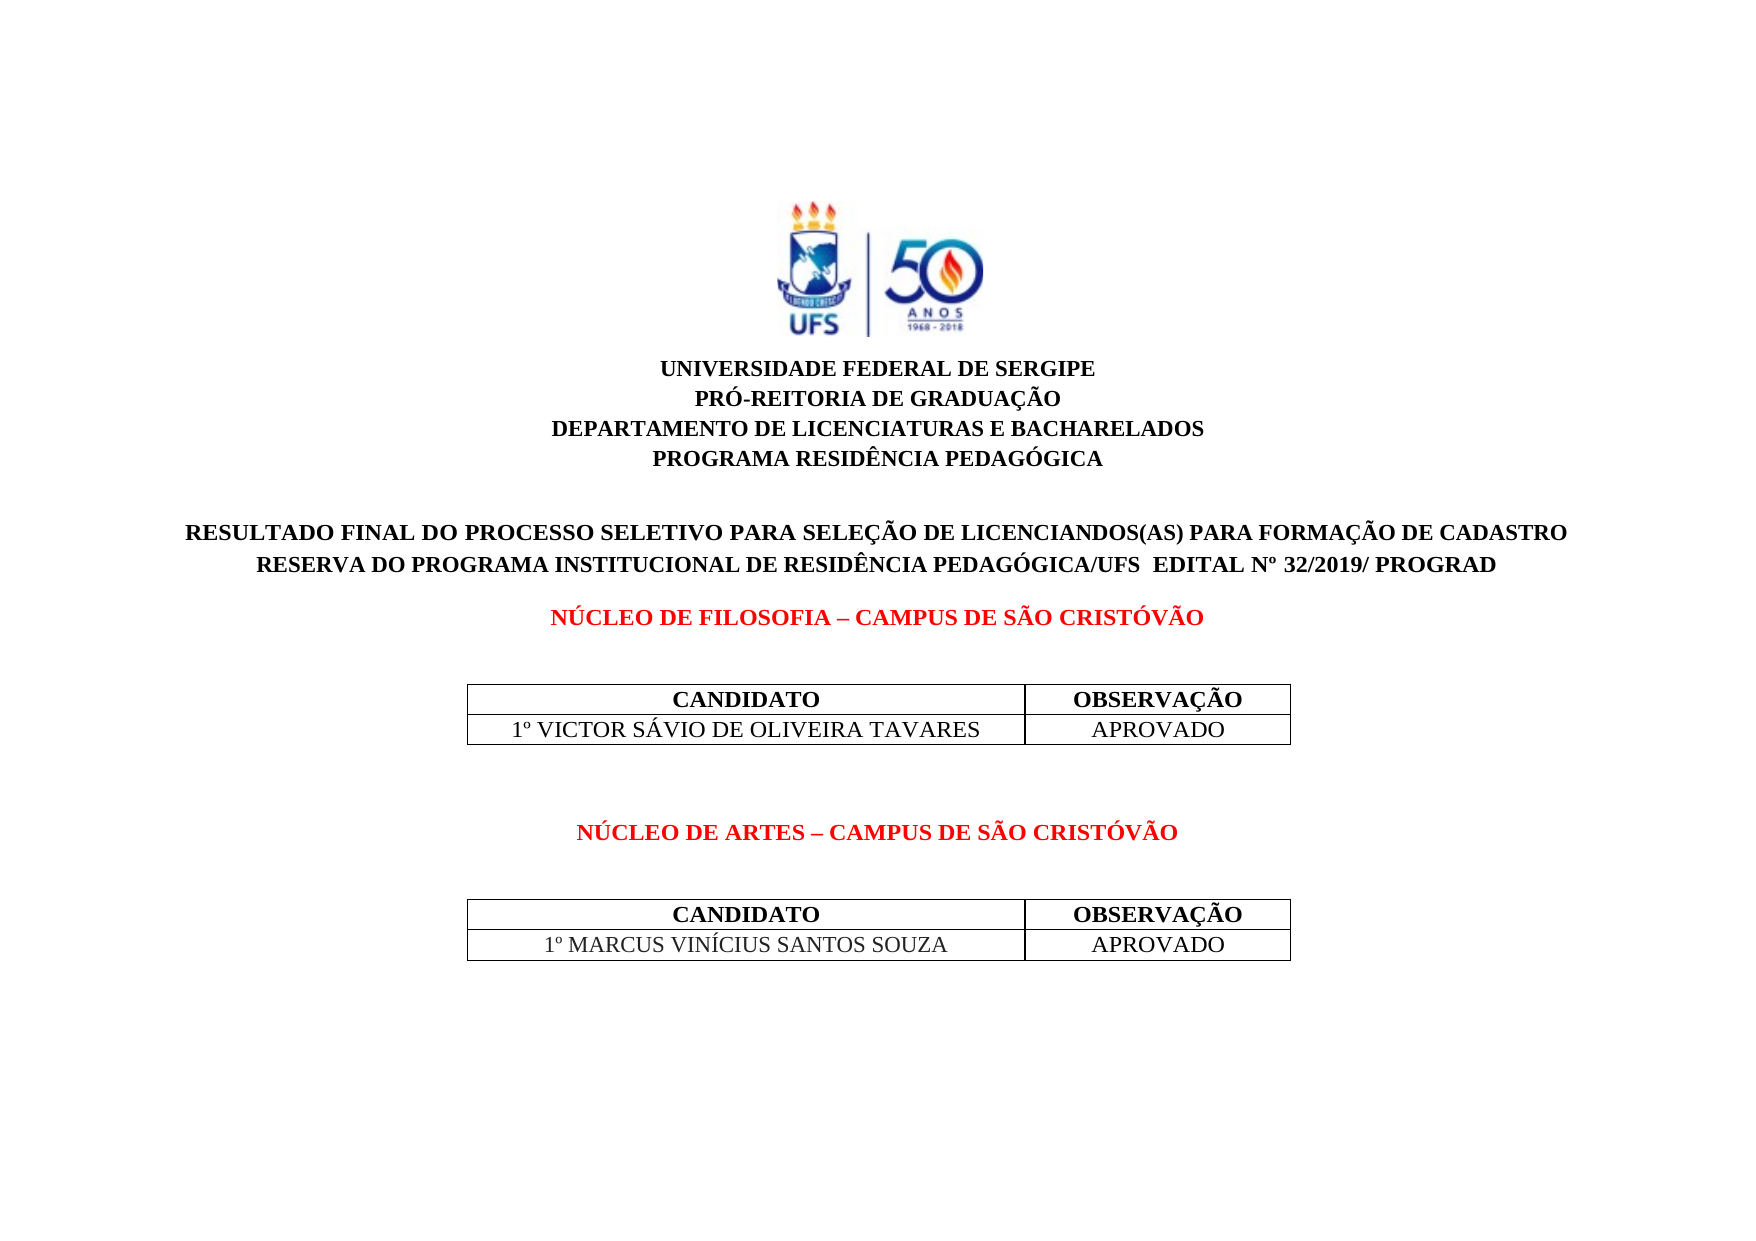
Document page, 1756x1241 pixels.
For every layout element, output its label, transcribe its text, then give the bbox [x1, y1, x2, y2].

table_cell APROVADO [1026, 930, 1290, 959]
table_header CANDIDATO [468, 900, 1024, 929]
text NÚCLEO DE FILOSOFIA – CAMPUS DE SÃO CRISTÓVÃO [542, 603, 1213, 630]
table_cell 1º MARCUS VINÍCIUS SANTOS SOUZA [468, 930, 1024, 959]
table_cell 1º VICTOR SÁVIO DE OLIVEIRA TAVARES [468, 715, 1024, 744]
picture [777, 201, 984, 337]
table_header CANDIDATO [468, 685, 1024, 714]
text RESULTADO FINAL DO PROCESSO SELETIVO PARA SELEÇÃO DE LICENCIANDOS(AS) PARA FORMAÇÃO DE CADASTRO RESERVA DO PROGRAMA INSTITUCIONAL DE RESIDÊNCIA PEDAGÓGICA/UFS EDITAL Nº 32/2019/ PROGRAD [166, 519, 1586, 577]
text NÚCLEO DE ARTES – CAMPUS DE SÃO CRISTÓVÃO [542, 819, 1213, 845]
table_header OBSERVAÇÃO [1026, 900, 1290, 929]
table_cell APROVADO [1026, 715, 1290, 744]
text DEPARTAMENTO DE LICENCIATURAS E BACHARELADOS PROGRAMA RESIDÊNCIA PEDAGÓGICA [542, 415, 1213, 471]
table_header OBSERVAÇÃO [1026, 685, 1290, 714]
subtitle UNIVERSIDADE FEDERAL DE SERGIPE PRÓ-REITORIA DE GRADUAÇÃO [655, 355, 1101, 412]
